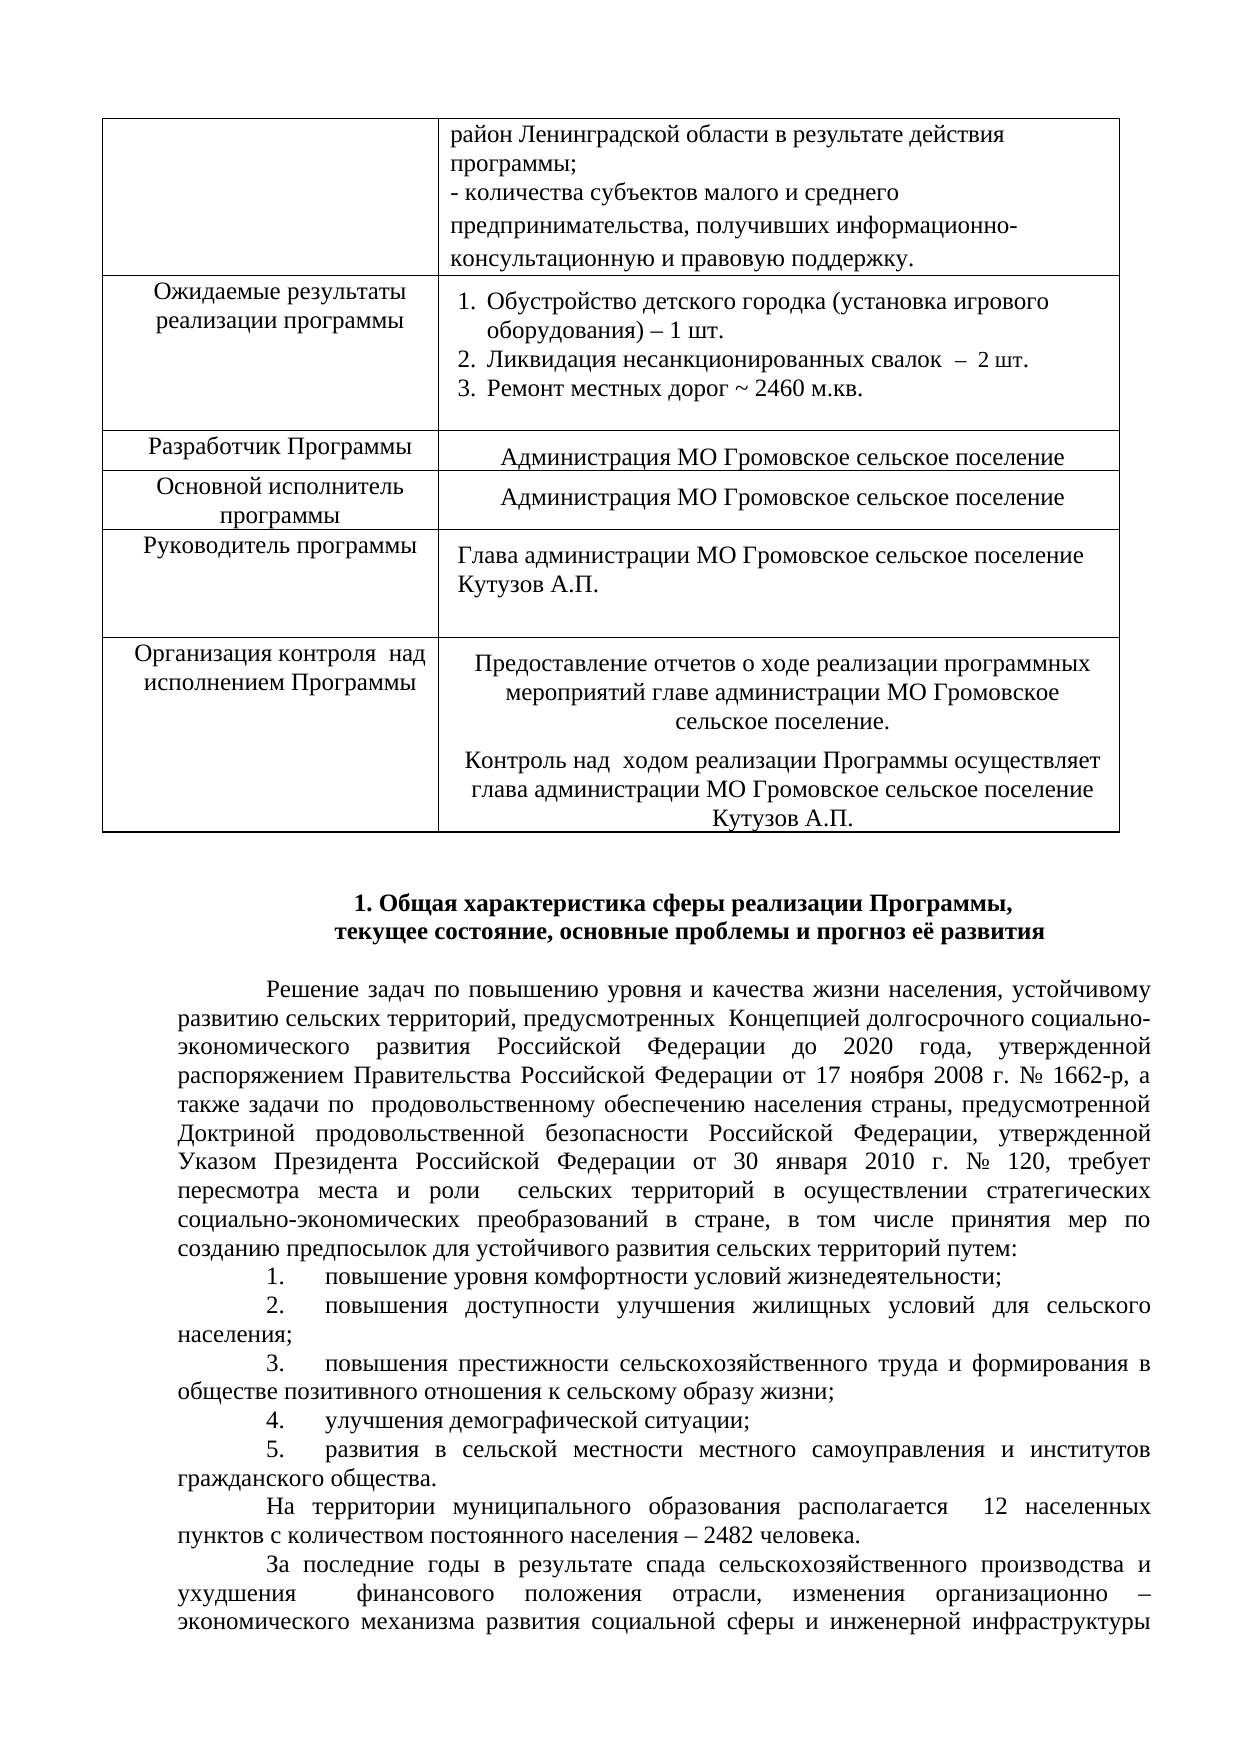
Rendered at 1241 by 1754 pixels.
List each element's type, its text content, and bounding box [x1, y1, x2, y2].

table_cell Ожидаемые результаты реализации программы [103, 276, 438, 430]
list повышения престижности сельскохозяйственного труда и формирования в обществе позитивного отношения к сельскому образу жизни; [177, 1348, 1152, 1405]
table_cell Руководитель программы [103, 530, 438, 637]
table_cell Организация контроля над исполнением Программы [103, 638, 438, 831]
text текущее состояние, основные проблемы и прогноз её развития [177, 916, 1152, 945]
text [177, 1549, 1152, 1635]
table_cell Основной исполнитель программы [103, 471, 438, 529]
text Решение задач по повышению уровня и качества жизни населения, устойчивому развитию сельских территорий, предусмотренных Концепцией долгосрочного социально-экономического развития Российской Федерации до 2020 года, утвержденной распоряжением Правительства Российской Федерации от 17 ноября 2008 г. № 1662-р, а также задачи по продовольственному обеспечению населения страны, предусмотренной Доктриной продовольственной безопасности Российской Федерации, утвержденной Указом Президента Российской Федерации от 30 января 2010 г. № 120, требует пересмотра места и роли сельских территорий в осуществлении стратегических социально-экономических преобразований в стране, в том числе принятия мер по созданию предпосылок для устойчивого развития сельских территорий путем: [177, 974, 1152, 1261]
list развития в сельской местности местного самоуправления и институтов гражданского общества. [177, 1434, 1152, 1491]
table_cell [103, 119, 438, 275]
text 1. Общая характеристика сферы реализации Программы, [215, 888, 1152, 916]
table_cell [439, 119, 1119, 275]
table_cell Администрация МО Громовское сельское поселение [439, 431, 1119, 470]
list улучшения демографической ситуации; [177, 1405, 1152, 1434]
table_cell Разработчик Программы [103, 431, 438, 470]
table_cell Обустройство детского городка (установка игрового оборудования) – 1 шт. Ликвидация несанкционированных свалок – 2 шт. Ремонт местных дорог ~ 2460 м.кв. [439, 276, 1119, 430]
table_cell Глава администрации МО Громовское сельское поселение Кутузов А.П. [439, 530, 1119, 637]
table_cell Администрация МО Громовское сельское поселение [439, 471, 1119, 529]
list повышение уровня комфортности условий жизнедеятельности; [177, 1261, 1152, 1290]
table_cell Предоставление отчетов о ходе реализации программных мероприятий главе администрации МО Громовское сельское поселение. Контроль над ходом реализации Программы осуществляет глава администрации МО Громовское сельское поселение Кутузов А.П. [439, 638, 1119, 831]
text На территории муниципального образования располагается 12 населенных пунктов с количеством постоянного населения – 2482 человека. [177, 1491, 1152, 1549]
list повышения доступности улучшения жилищных условий для сельского населения; [177, 1290, 1152, 1348]
